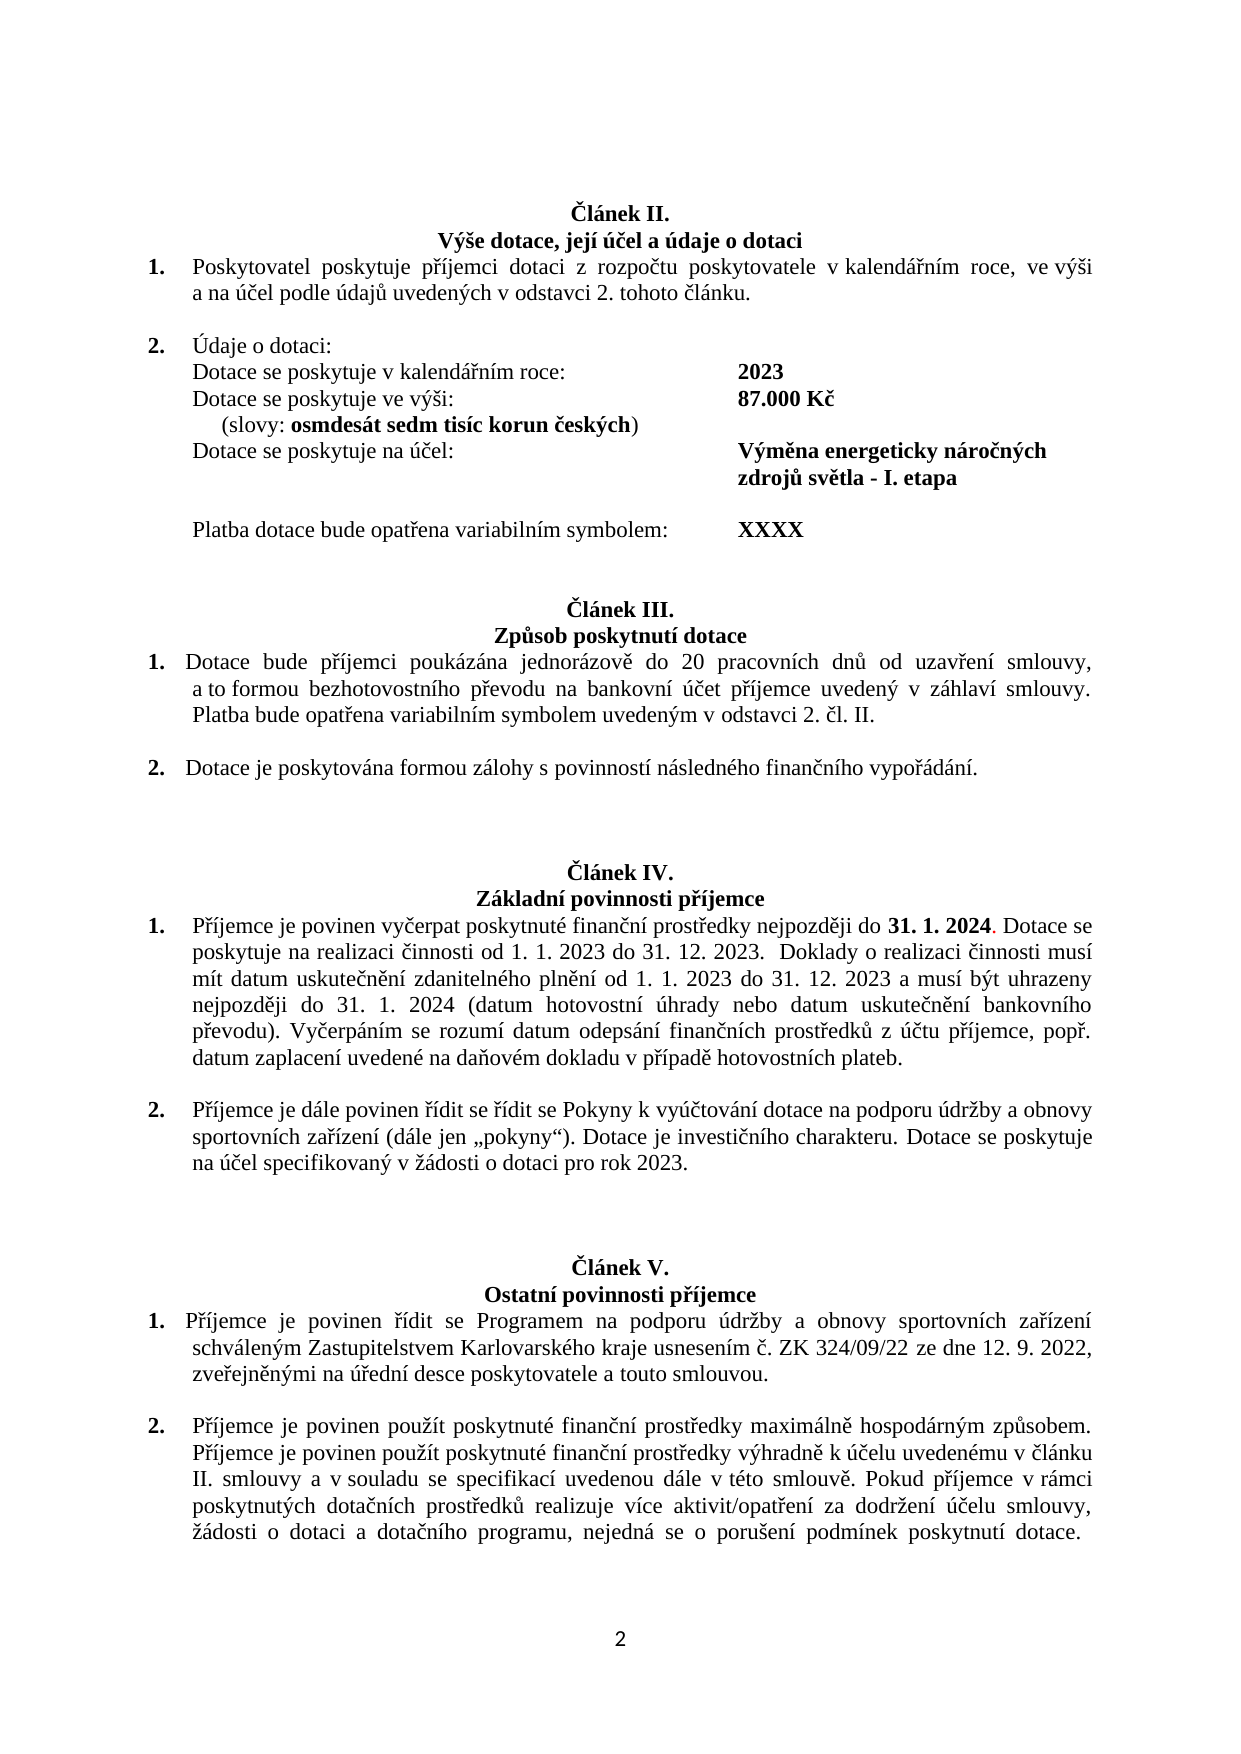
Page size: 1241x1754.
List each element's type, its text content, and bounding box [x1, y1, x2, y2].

text Ostatní povinnosti příjemce [148, 1281, 1093, 1307]
text Dotace se poskytuje v kalendářním roce: 2023 [148, 358, 1093, 385]
list Poskytovatel poskytuje příjemci dotaci z rozpočtu poskytovatele v kalendářním roce, ve výši a na účel podle údajů uvedených v odstavci 2. tohoto článku. [148, 253, 1093, 306]
list Dotace je poskytována formou zálohy s povinností následného finančního vypořádání. [148, 754, 1093, 780]
list Platba dotace bude opatřena variabilním symbolem: XXXX [185, 517, 1093, 543]
text Výše dotace, její účel a údaje o dotaci [148, 227, 1093, 253]
text Základní povinnosti příjemce [148, 886, 1093, 912]
list Příjemce je povinen použít poskytnuté finanční prostředky maximálně hospodárným způsobem. Příjemce je povinen použít poskytnuté finanční prostředky výhradně k účelu uvedenému v článku II. smlouvy a v souladu se specifikací uvedenou dále v této smlouvě. Pokud příjemce v rámci poskytnutých dotačních prostředků realizuje více aktivit/opatření za dodržení účelu smlouvy, žádosti o dotaci a dotačního programu, nejedná se o porušení podmínek poskytnutí dotace. [148, 1413, 1093, 1571]
list Dotace bude příjemci poukázána jednorázově do 20 pracovních dnů od uzavření smlouvy, a to formou bezhotovostního převodu na bankovní účet příjemce uvedený v záhlaví smlouvy. Platba bude opatřena variabilním symbolem uvedeným v odstavci 2. čl. II. [148, 648, 1093, 727]
list Údaje o dotaci: [148, 332, 1093, 358]
text Článek IV. [148, 859, 1093, 886]
list Příjemce je povinen řídit se Programem na podporu údržby a obnovy sportovních zařízení schváleným Zastupitelstvem Karlovarského kraje usnesením č. ZK 324/09/22 ze dne 12. 9. 2022, zveřejněnými na úřední desce poskytovatele a touto smlouvou. [148, 1307, 1093, 1386]
text Článek III. [148, 596, 1093, 622]
list Dotace se poskytuje na účel: Výměna energeticky náročných zdrojů světla - I. etapa [192, 437, 1093, 490]
text Článek II. [148, 200, 1093, 227]
text (slovy: osmdesát sedm tisíc korun českých) [148, 411, 1093, 437]
text Článek V. [148, 1254, 1093, 1281]
text Způsob poskytnutí dotace [148, 622, 1093, 648]
list Příjemce je povinen vyčerpat poskytnuté finanční prostředky nejpozději do 31. 1. 2024. Dotace se poskytuje na realizaci činnosti od 1. 1. 2023 do 31. 12. 2023. Doklady o realizaci činnosti musí mít datum uskutečnění zdanitelného plnění od 1. 1. 2023 do 31. 12. 2023 a musí být uhrazeny nejpozději do 31. 1. 2024 (datum hotovostní úhrady nebo datum uskutečnění bankovního převodu). Vyčerpáním se rozumí datum odepsání finančních prostředků z účtu příjemce, popř. datum zaplacení uvedené na daňovém dokladu v případě hotovostních plateb. [148, 912, 1093, 1070]
list Příjemce je dále povinen řídit se řídit se Pokyny k vyúčtování dotace na podporu údržby a obnovy sportovních zařízení (dále jen „pokyny“). Dotace je investičního charakteru. Dotace se poskytuje na účel specifikovaný v žádosti o dotaci pro rok 2023. [148, 1096, 1093, 1175]
text Dotace se poskytuje ve výši: 87.000 Kč [148, 385, 1093, 411]
